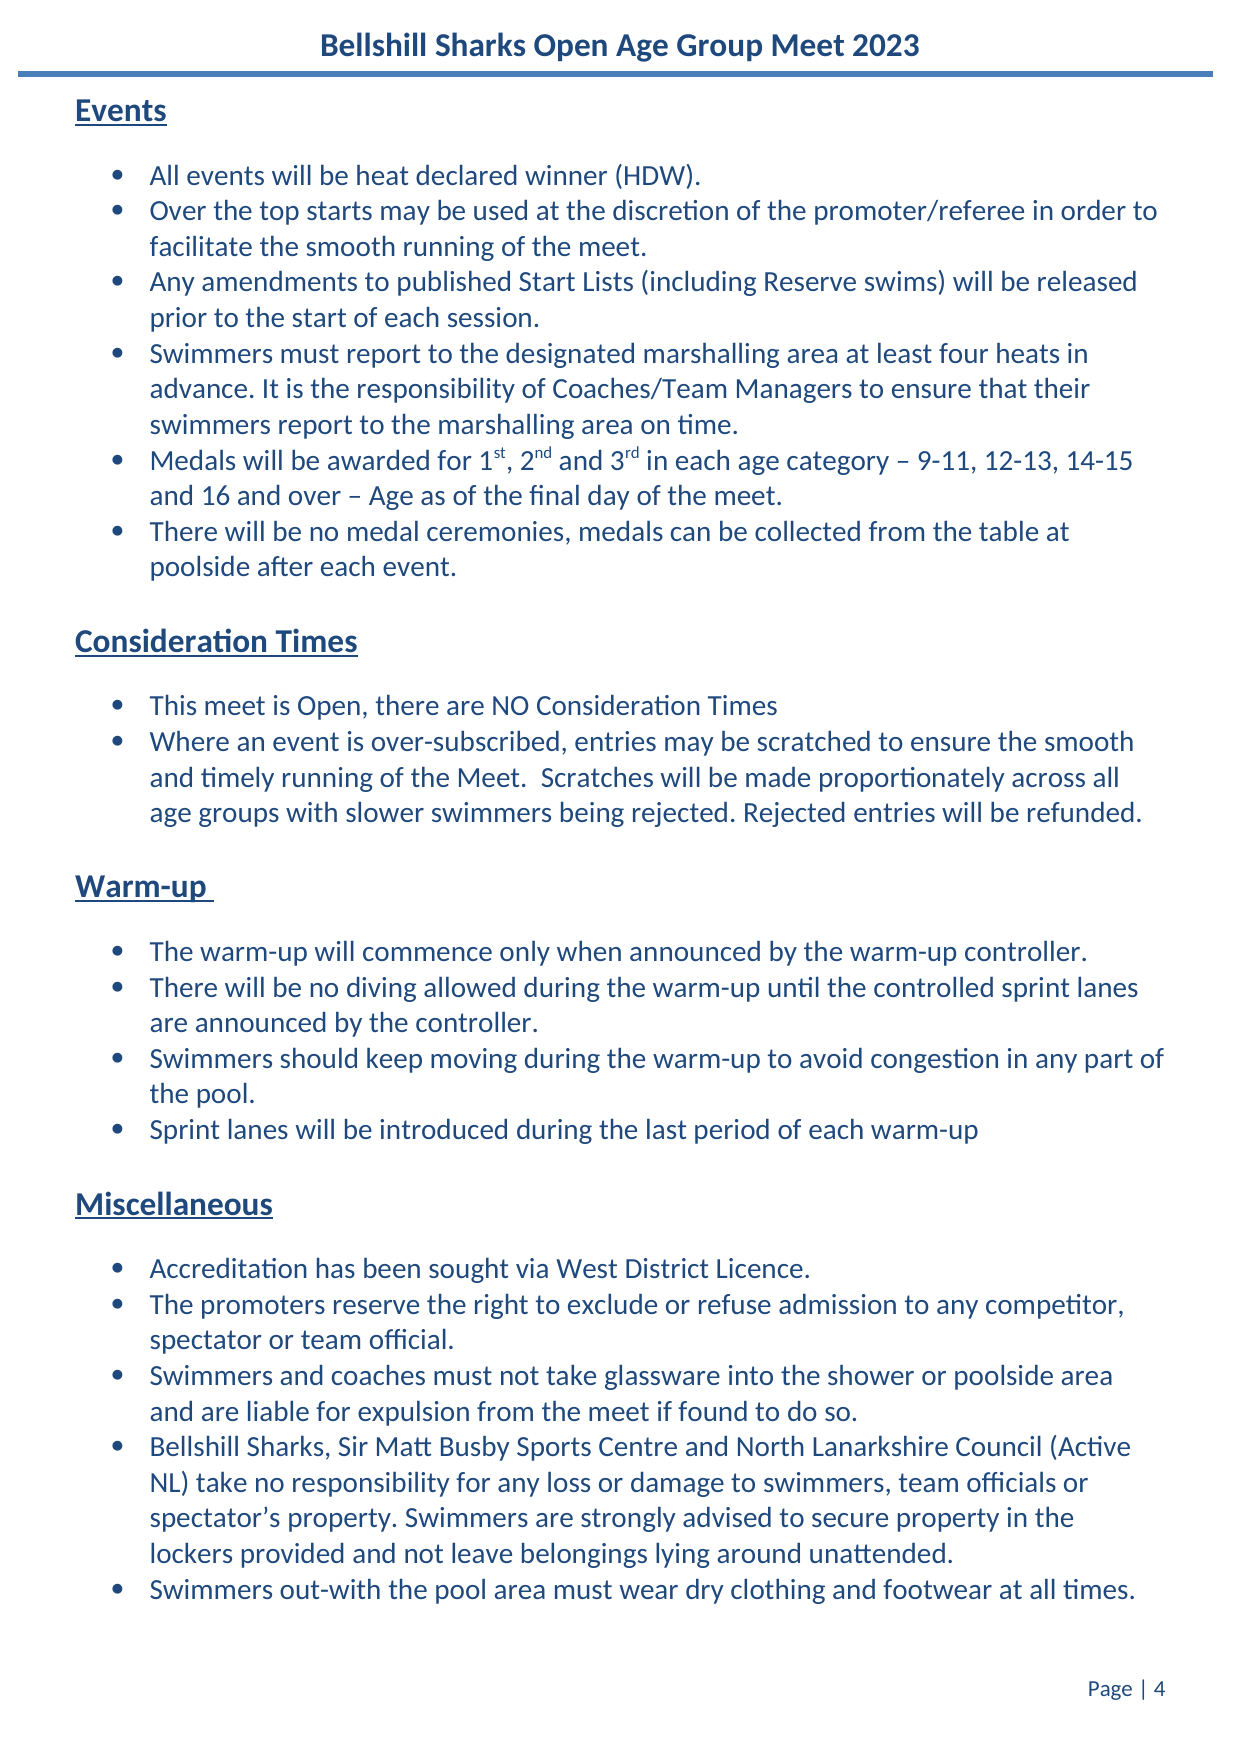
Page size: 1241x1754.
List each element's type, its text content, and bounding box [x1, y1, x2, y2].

list Swimmers must report to the designated marshalling area at least four heats in advance. It is the responsibility of Coaches/Team Managers to ensure that their swimmers report to the marshalling area on time. [112, 335, 1165, 442]
text Miscellaneous [75, 1182, 1165, 1223]
text Consideration Times [75, 620, 1165, 661]
list All events will be heat declared winner (HDW). [112, 157, 1165, 192]
list Medals will be awarded for 1st, 2nd and 3rd in each age category – 9-11, 12-13, 14-15 and 16 and over – Age as of the final day of the meet. [112, 442, 1165, 513]
text Events [75, 89, 1165, 130]
list Swimmers and coaches must not take glassware into the shower or poolside area and are liable for expulsion from the meet if found to do so. [112, 1357, 1165, 1428]
list Swimmers out-with the pool area must wear dry clothing and footwear at all times. [112, 1571, 1165, 1606]
list Over the top starts may be used at the discretion of the promoter/referee in order to facilitate the smooth running of the meet. [112, 192, 1165, 263]
list Accreditation has been sought via West District Licence. [112, 1250, 1165, 1286]
list This meet is Open, there are NO Consideration Times [112, 687, 1165, 723]
list The warm-up will commence only when announced by the warm-up controller. [112, 933, 1165, 969]
list Any amendments to published Start Lists (including Reserve swims) will be released prior to the start of each session. [112, 263, 1165, 335]
list The promoters reserve the right to exclude or refuse admission to any competitor, spectator or team official. [112, 1286, 1165, 1357]
list Sprint lanes will be introduced during the last period of each warm-up [112, 1111, 1165, 1147]
text Warm-up [75, 866, 1165, 906]
list Bellshill Sharks, Sir Matt Busby Sports Centre and North Lanarkshire Council (Active NL) take no responsibility for any loss or damage to swimmers, team officials or spectator’s property. Swimmers are strongly advised to secure property in the lockers provided and not leave belongings lying around unattended. [112, 1428, 1165, 1571]
list Where an event is over-subscribed, entries may be scratched to ensure the smooth and timely running of the Meet. Scratches will be made proportionately across all age groups with slower swimmers being rejected. Rejected entries will be refunded. [112, 723, 1165, 830]
list There will be no medal ceremonies, medals can be collected from the table at poolside after each event. [112, 513, 1165, 584]
list There will be no diving allowed during the warm-up until the controlled sprint lanes are announced by the controller. [112, 969, 1165, 1040]
list Swimmers should keep moving during the warm-up to avoid congestion in any part of the pool. [112, 1040, 1165, 1111]
